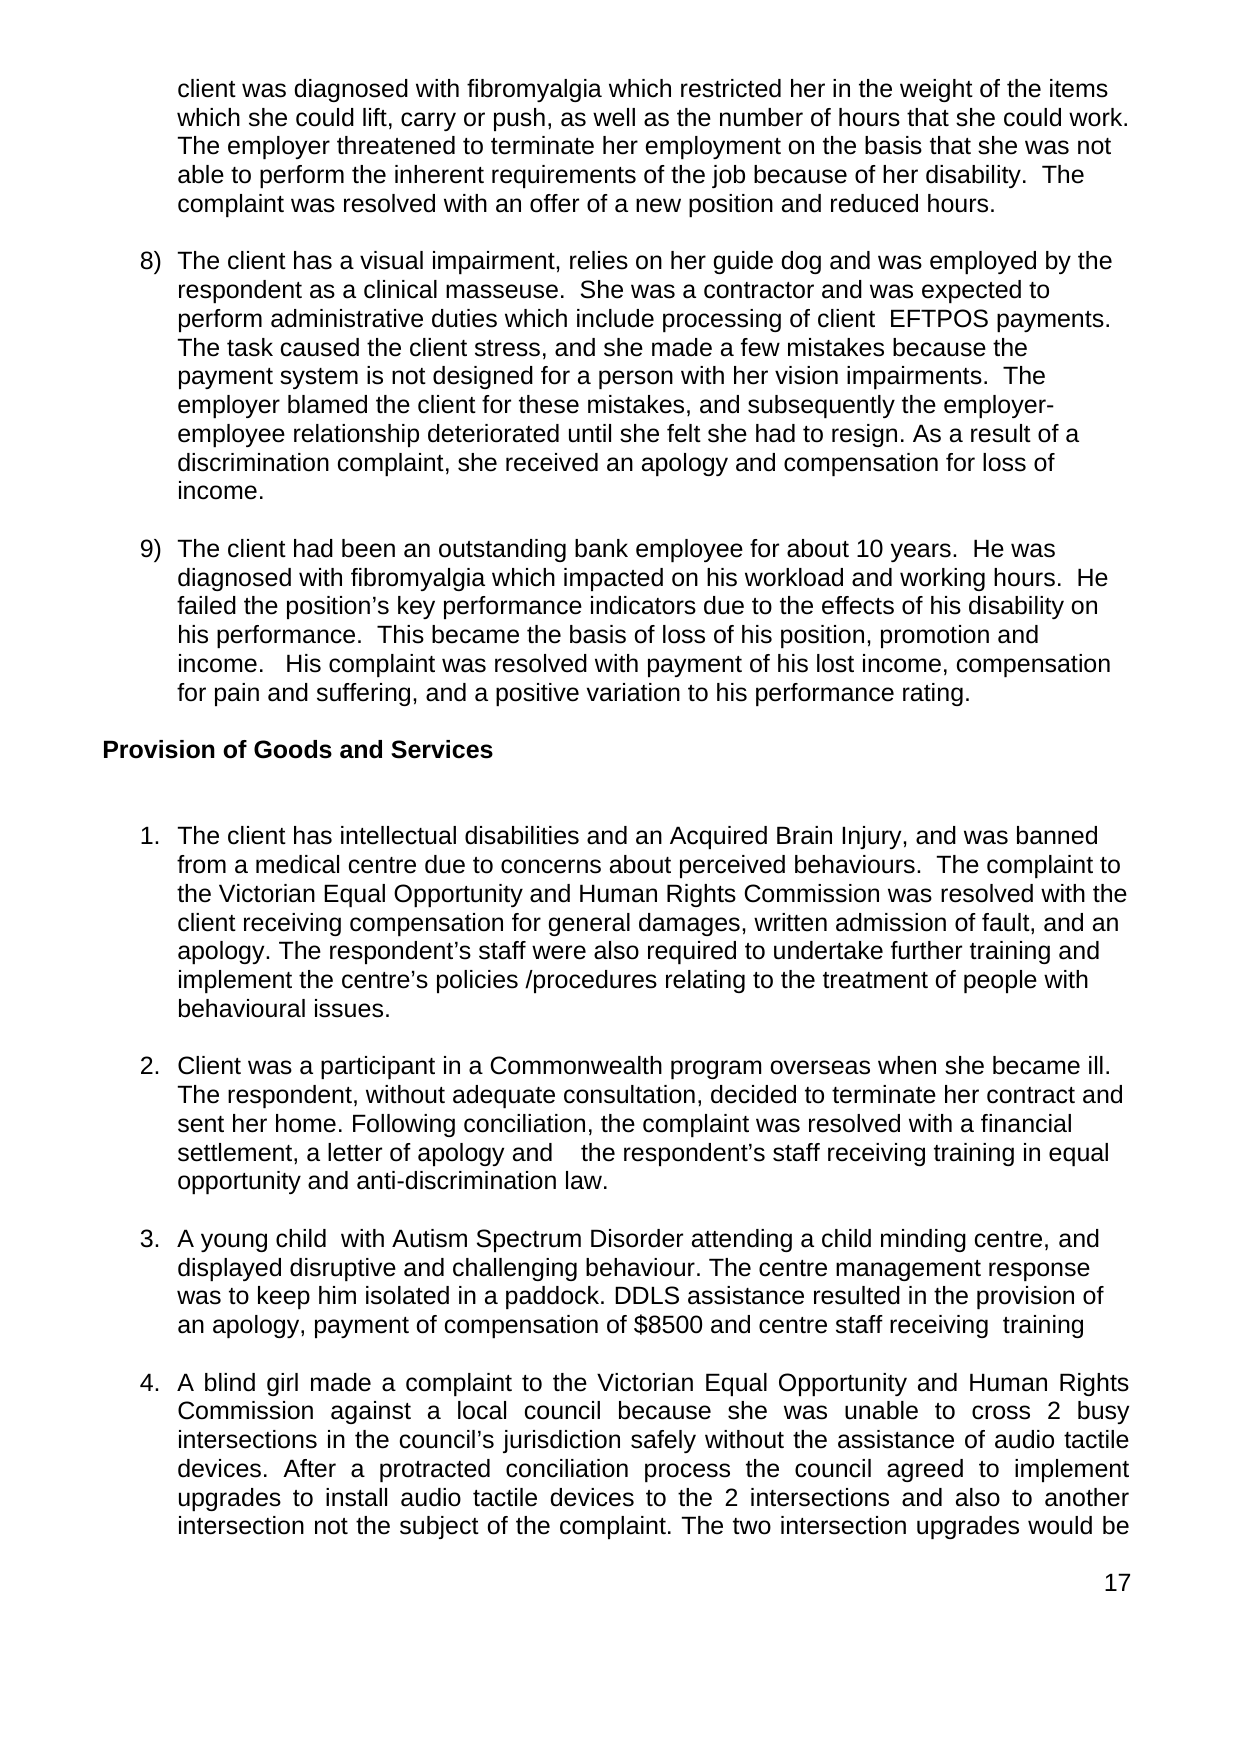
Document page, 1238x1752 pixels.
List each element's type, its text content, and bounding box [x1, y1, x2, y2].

list The client had been an outstanding bank employee for about 10 years. He was diagnosed with fibromyalgia which impacted on his workload and working hours. He failed the position’s key performance indicators due to the effects of his disability on his performance. This became the basis of loss of his position, promotion and income. His complaint was resolved with payment of his lost income, compensation for pain and suffering, and a positive variation to his performance rating. [139, 534, 1131, 706]
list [139, 1368, 1131, 1540]
text Provision of Goods and Services [102, 735, 1131, 764]
list A young child with Autism Spectrum Disorder attending a child minding centre, and displayed disruptive and challenging behaviour. The centre management response was to keep him isolated in a paddock. DDLS assistance resulted in the provision of an apology, payment of compensation of $8500 and centre staff receiving training [139, 1224, 1131, 1339]
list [139, 74, 1131, 218]
list The client has intellectual disabilities and an Acquired Brain Injury, and was banned from a medical centre due to concerns about perceived behaviours. The complaint to the Victorian Equal Opportunity and Human Rights Commission was resolved with the client receiving compensation for general damages, written admission of fault, and an apology. The respondent’s staff were also required to undertake further training and implement the centre’s policies /procedures relating to the treatment of people with behavioural issues. [139, 821, 1131, 1023]
list The client has a visual impairment, relies on her guide dog and was employed by the respondent as a clinical masseuse. She was a contractor and was expected to perform administrative duties which include processing of client EFTPOS payments. The task caused the client stress, and she made a few mistakes because the payment system is not designed for a person with her vision impairments. The employer blamed the client for these mistakes, and subsequently the employer-employee relationship deteriorated until she felt she had to resign. As a result of a discrimination complaint, she received an apology and compensation for loss of income. [139, 246, 1131, 505]
list Client was a participant in a Commonwealth program overseas when she became ill. The respondent, without adequate consultation, decided to terminate her contract and sent her home. Following conciliation, the complaint was resolved with a financial settlement, a letter of apology and the respondent’s staff receiving training in equal opportunity and anti-discrimination law. [139, 1051, 1131, 1195]
